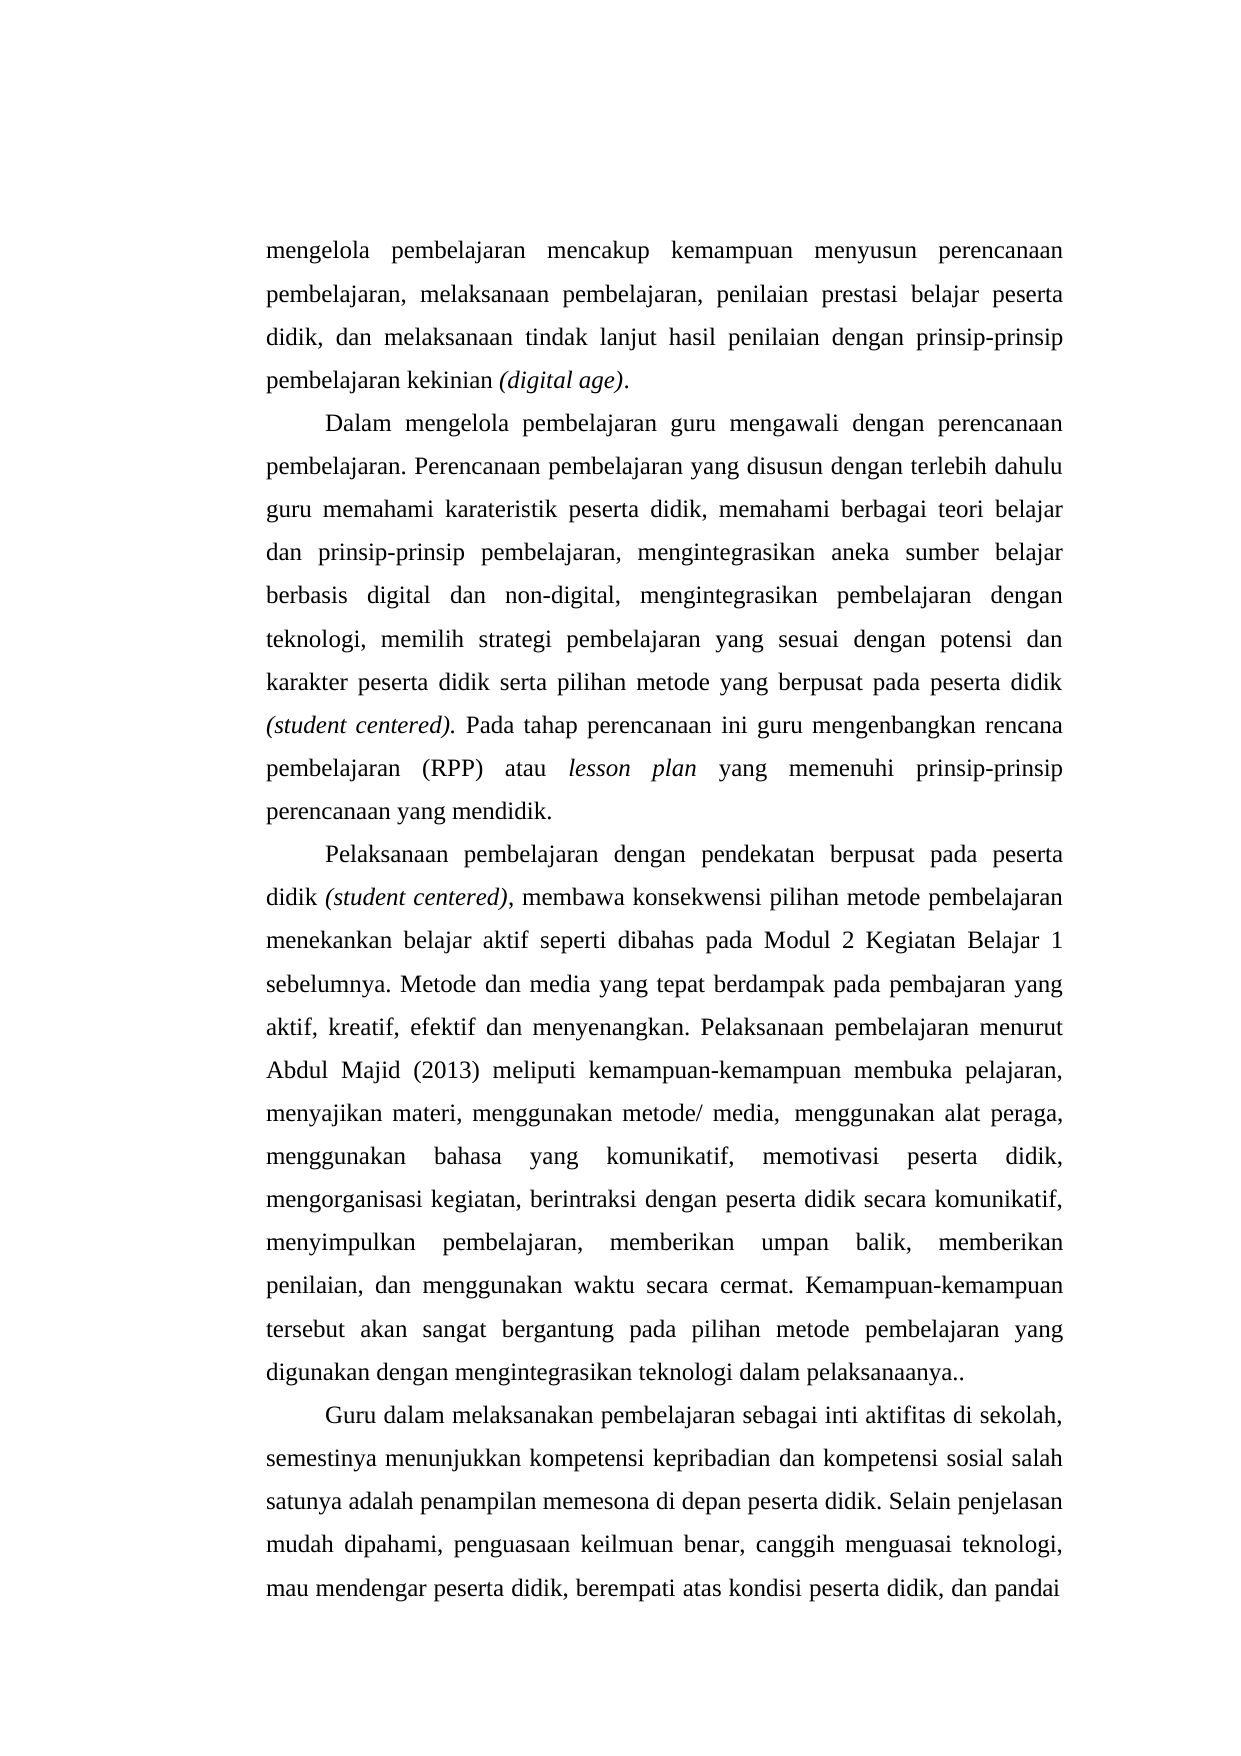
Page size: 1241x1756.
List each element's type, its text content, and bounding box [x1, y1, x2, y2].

text Guru dalam melaksanakan pembelajaran sebagai inti aktifitas di sekolah, semestinya menunjukkan kompetensi kepribadian dan kompetensi sosial salah satunya adalah penampilan memesona di depan peserta didik. Selain penjelasan mudah dipahami, penguasaan keilmuan benar, canggih menguasai teknologi, mau mendengar peserta didik, berempati atas kondisi peserta didik, dan pandai [266, 1400, 1063, 1601]
text Dalam mengelola pembelajaran guru mengawali dengan perencanaan pembelajaran. Perencanaan pembelajaran yang disusun dengan terlebih dahulu guru memahami karateristik peserta didik, memahami berbagai teori belajar dan prinsip-prinsip pembelajaran, mengintegrasikan aneka sumber belajar berbasis digital dan non-digital, mengintegrasikan pembelajaran dengan teknologi, memilih strategi pembelajaran yang sesuai dengan potensi dan karakter peserta didik serta pilihan metode yang berpusat pada peserta didik (student centered). Pada tahap perencanaan ini guru mengenbangkan rencana pembelajaran (RPP) atau lesson plan yang memenuhi prinsip-prinsip perencanaan yang mendidik. [266, 408, 1063, 825]
text Pelaksanaan pembelajaran dengan pendekatan berpusat pada peserta didik (student centered), membawa konsekwensi pilihan metode pembelajaran menekankan belajar aktif seperti dibahas pada Modul 2 Kegiatan Belajar 1 sebelumnya. Metode dan media yang tepat berdampak pada pembajaran yang aktif, kreatif, efektif dan menyenangkan. Pelaksanaan pembelajaran menurut Abdul Majid (2013) meliputi kemampuan-kemampuan membuka pelajaran, menyajikan materi, menggunakan metode/ media, menggunakan alat peraga, menggunakan bahasa yang komunikatif, memotivasi peserta didik, mengorganisasi kegiatan, berintraksi dengan peserta didik secara komunikatif, menyimpulkan pembelajaran, memberikan umpan balik, memberikan penilaian, dan menggunakan waktu secara cermat. Kemampuan-kemampuan tersebut akan sangat bergantung pada pilihan metode pembelajaran yang digunakan dengan mengintegrasikan teknologi dalam pelaksanaanya.. [266, 839, 1063, 1386]
text mengelola pembelajaran mencakup kemampuan menyusun perencanaan pembelajaran, melaksanaan pembelajaran, penilaian prestasi belajar peserta didik, dan melaksanaan tindak lanjut hasil penilaian dengan prinsip-prinsip pembelajaran kekinian (digital age). [266, 236, 1064, 394]
